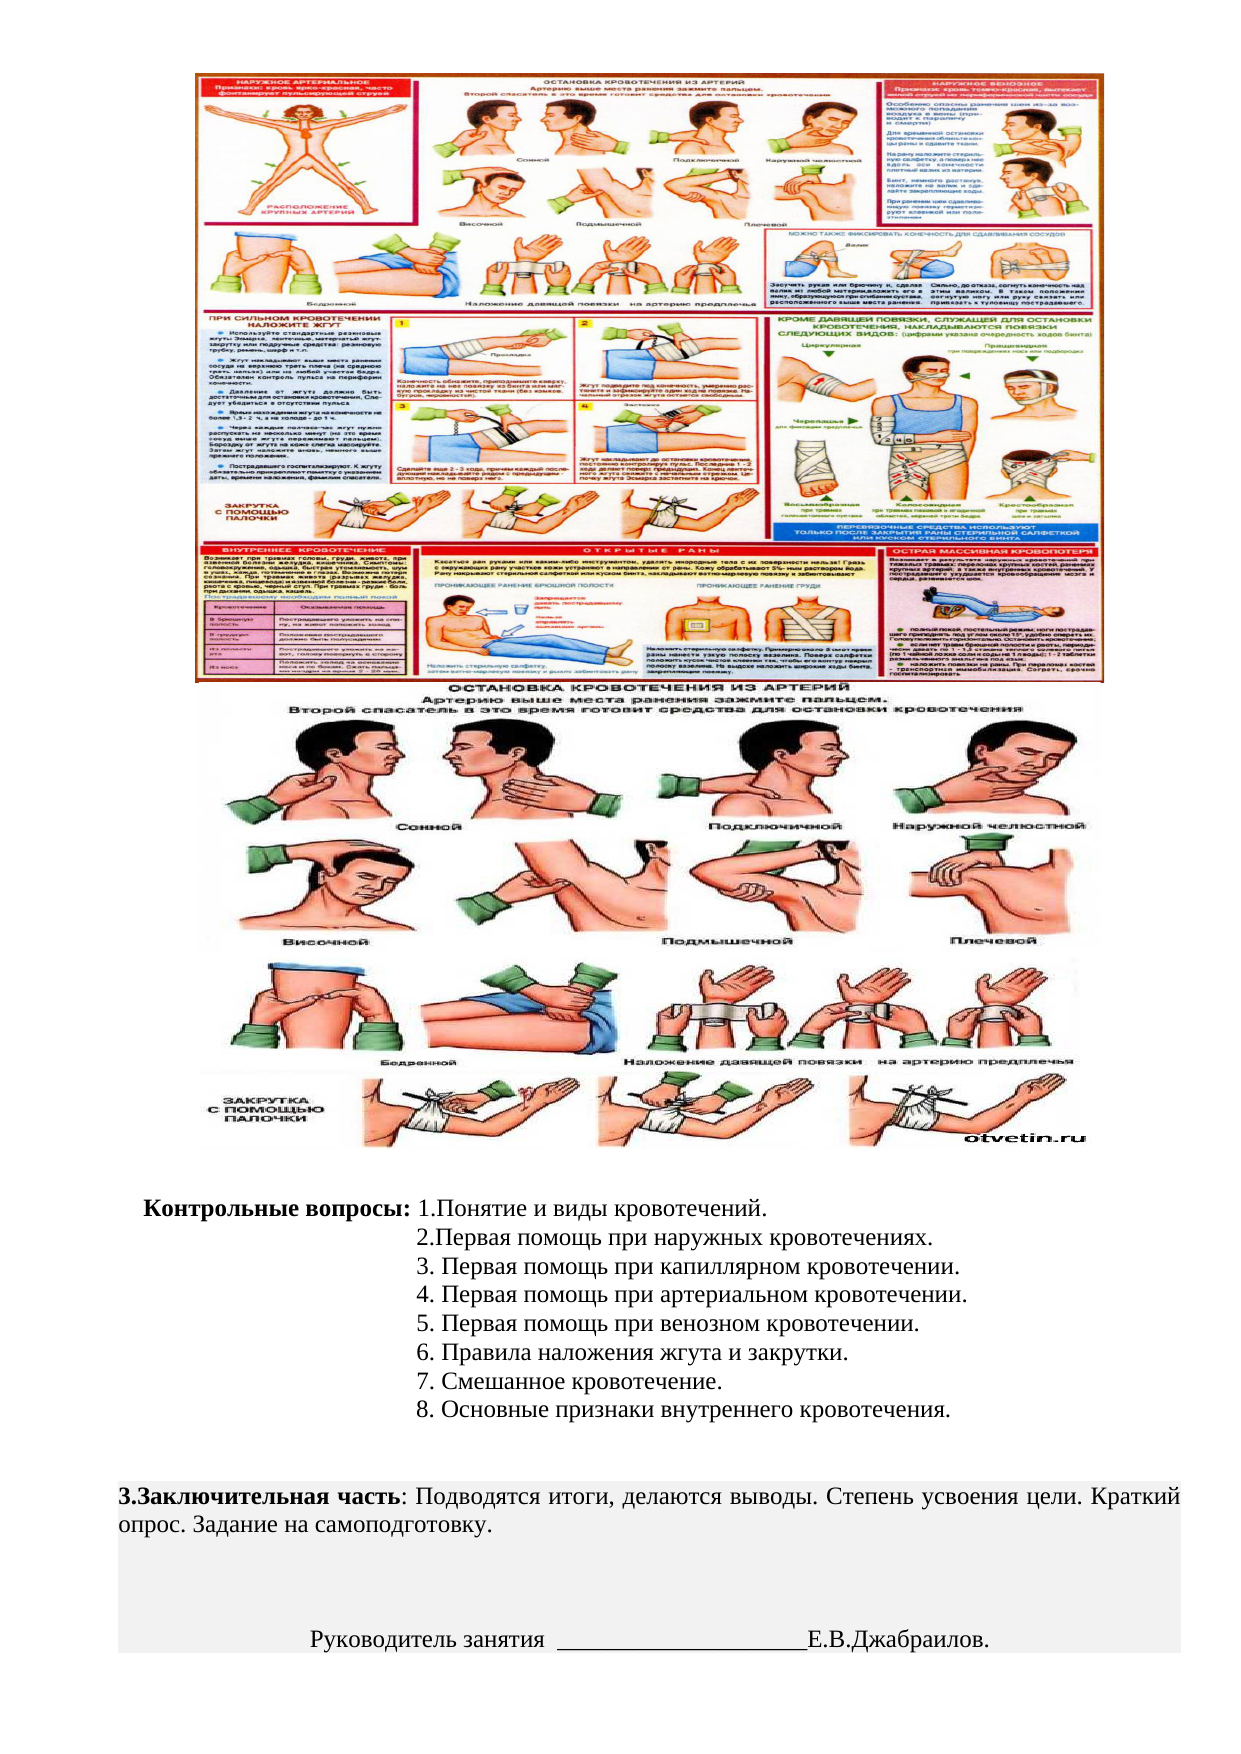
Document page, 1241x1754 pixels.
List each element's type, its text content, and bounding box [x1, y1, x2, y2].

list 7. Смешанное кровотечение. [197, 1366, 1181, 1394]
list 4. Первая помощь при артериальном кровотечении. [197, 1279, 1181, 1308]
text 3.Заключительная часть: Подводятся итоги, делаются выводы. Степень усвоения цели. Краткий опрос. Задание на самоподготовку. [118, 1481, 1181, 1538]
text Контрольные вопросы: 1.Понятие и виды кровотечений. [118, 1193, 1181, 1222]
list 3. Первая помощь при капиллярном кровотечении. [197, 1251, 1181, 1279]
text Руководитель занятия ____________________Е.В.Джабраилов. [118, 1624, 1181, 1653]
text 8. Основные признаки внутреннего кровотечения. [103, 1394, 1181, 1423]
list 6. Правила наложения жгута и закрутки. [197, 1337, 1181, 1366]
list 5. Первая помощь при венозном кровотечении. [197, 1308, 1181, 1337]
picture [195, 73, 1105, 1149]
list 2.Первая помощь при наружных кровотечениях. [197, 1222, 1181, 1251]
